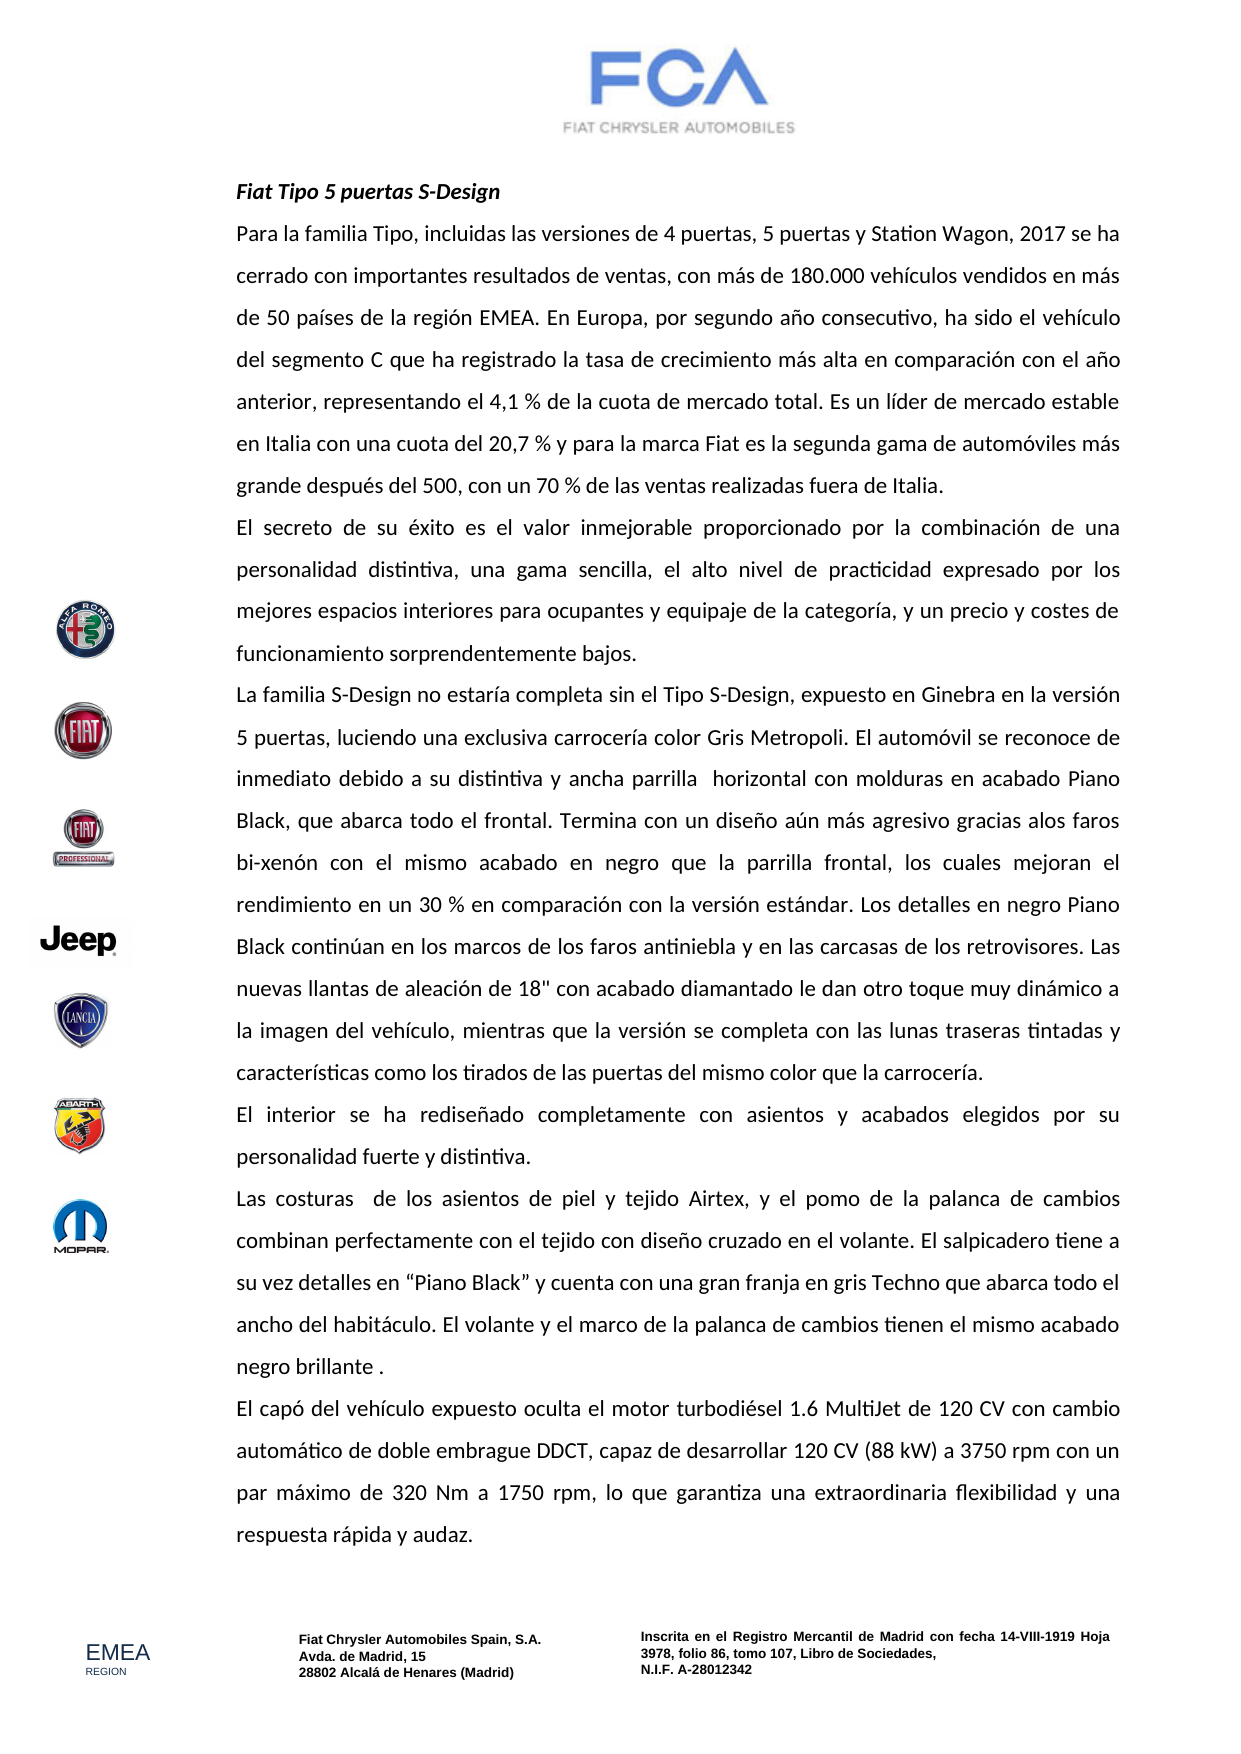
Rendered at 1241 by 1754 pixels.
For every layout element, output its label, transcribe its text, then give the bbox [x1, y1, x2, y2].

text El capó del vehículo expuesto oculta el motor turbodiésel 1.6 MultiJet de 120 CV con cambio automático de doble embrague DDCT, capaz de desarrollar 120 CV (88 kW) a 3750 rpm con un par máximo de 320 Nm a 1750 rpm, lo que garantiza una extraordinaria flexibilidad y una respuesta rápida y audaz. [236, 1394, 1122, 1548]
text El secreto de su éxito es el valor inmejorable proporcionado por la combinación de una personalidad distintiva, una gama sencilla, el alto nivel de practicidad expresado por los mejores espacios interiores para ocupantes y equipaje de la categoría, y un precio y costes de funcionamiento sorprendentemente bajos. [236, 513, 1122, 667]
text Las costuras de los asientos de piel y tejido Airtex, y el pomo de la palanca de cambios combinan perfectamente con el tejido con diseño cruzado en el volante. El salpicadero tiene a su vez detalles en “Piano Black” y cuenta con una gran franja en gris Techno que abarca todo el ancho del habitáculo. El volante y el marco de la palanca de cambios tienen el mismo acabado negro brillante . [236, 1184, 1122, 1380]
text El interior se ha rediseñado completamente con asientos y acabados elegidos por su personalidad fuerte y distintiva. [236, 1100, 1122, 1170]
picture [562, 44, 797, 135]
text Fiat Tipo 5 puertas S-Design [236, 177, 1122, 205]
text Para la familia Tipo, incluidas las versiones de 4 puertas, 5 puertas y Station Wagon, 2017 se ha cerrado con importantes resultados de ventas, con más de 180.000 vehículos vendidos en más de 50 países de la región EMEA. En Europa, por segundo año consecutivo, ha sido el vehículo del segmento C que ha registrado la tasa de crecimiento más alta en comparación con el año anterior, representando el 4,1 % de la cuota de mercado total. Es un líder de mercado estable en Italia con una cuota del 20,7 % y para la marca Fiat es la segunda gama de automóviles más grande después del 500, con un 70 % de las ventas realizadas fuera de Italia. [236, 219, 1122, 499]
picture [48, 805, 119, 870]
picture [51, 991, 111, 1050]
picture [50, 1093, 109, 1156]
picture [53, 701, 113, 761]
text La familia S-Design no estaría completa sin el Tipo S-Design, expuesto en Ginebra en la versión 5 puertas, luciendo una exclusiva carrocería color Gris Metropoli. El automóvil se reconoce de inmediato debido a su distintiva y ancha parrilla horizontal con molduras en acabado Piano Black, que abarca todo el frontal. Termina con un diseño aún más agresivo gracias alos faros bi-xenón con el mismo acabado en negro que la parrilla frontal, los cuales mejoran el rendimiento en un 30 % en comparación con la versión estándar. Los detalles en negro Piano Black continúan en los marcos de los faros antiniebla y en las carcasas de los retrovisores. Las nuevas llantas de aleación de 18" con acabado diamantado le dan otro toque muy dinámico a la imagen del vehículo, mientras que la versión se completa con las lunas traseras tintadas y características como los tirados de las puertas del mismo color que la carrocería. [236, 681, 1122, 1086]
picture [28, 917, 133, 969]
picture [53, 1199, 109, 1253]
picture [51, 595, 119, 663]
